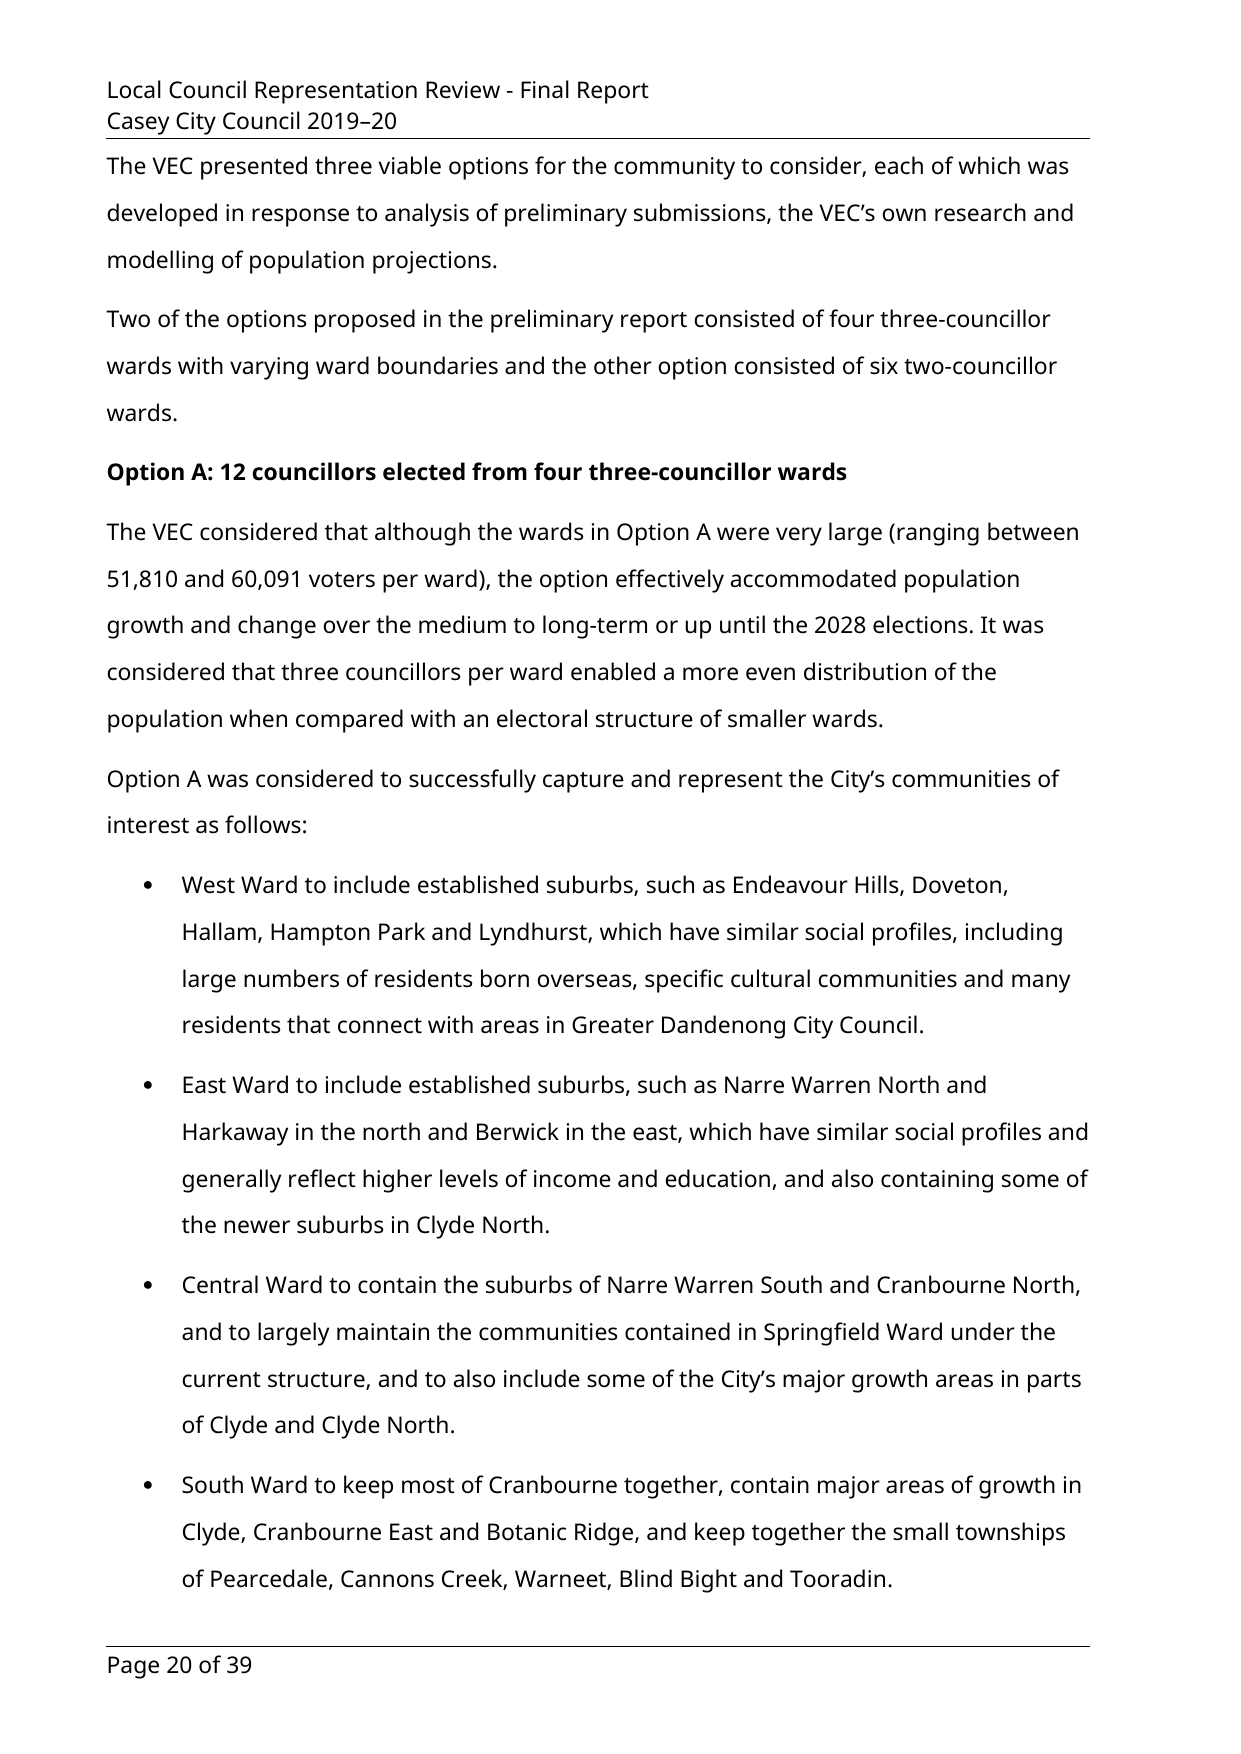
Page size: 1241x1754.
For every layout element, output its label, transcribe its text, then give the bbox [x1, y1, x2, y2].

text The VEC presented three viable options for the community to consider, each of which was developed in response to analysis of preliminary submissions, the VEC’s own research and modelling of population projections. [106, 150, 1090, 275]
text Two of the options proposed in the preliminary report consisted of four three-councillor wards with varying ward boundaries and the other option consisted of six two-councillor wards. [106, 303, 1090, 428]
list West Ward to include established suburbs, such as Endeavour Hills, Doveton, Hallam, Hampton Park and Lyndhurst, which have similar social profiles, including large numbers of residents born overseas, specific cultural communities and many residents that connect with areas in Greater Dandenong City Council. [144, 869, 1090, 1041]
text Option A was considered to successfully capture and represent the City’s communities of interest as follows: [106, 762, 1090, 841]
list South Ward to keep most of Cranbourne together, contain major areas of growth in Clyde, Cranbourne East and Botanic Ridge, and keep together the small townships of Pearcedale, Cannons Creek, Warneet, Blind Bight and Tooradin. [144, 1469, 1090, 1594]
list East Ward to include established suburbs, such as Narre Warren North and Harkaway in the north and Berwick in the east, which have similar social profiles and generally reflect higher levels of income and education, and also containing some of the newer suburbs in Clyde North. [144, 1069, 1090, 1241]
text The VEC considered that although the wards in Option A were very large (ranging between 51,810 and 60,091 voters per ward), the option effectively accommodated population growth and change over the medium to long-term or up until the 2028 elections. It was considered that three councillors per ward enabled a more even distribution of the population when compared with an electoral structure of smaller wards. [106, 516, 1090, 734]
text Option A: 12 councillors elected from four three-councillor wards [106, 456, 1090, 487]
list Central Ward to contain the suburbs of Narre Warren South and Cranbourne North, and to largely maintain the communities contained in Springfield Ward under the current structure, and to also include some of the City’s major growth areas in parts of Clyde and Clyde North. [144, 1269, 1090, 1441]
